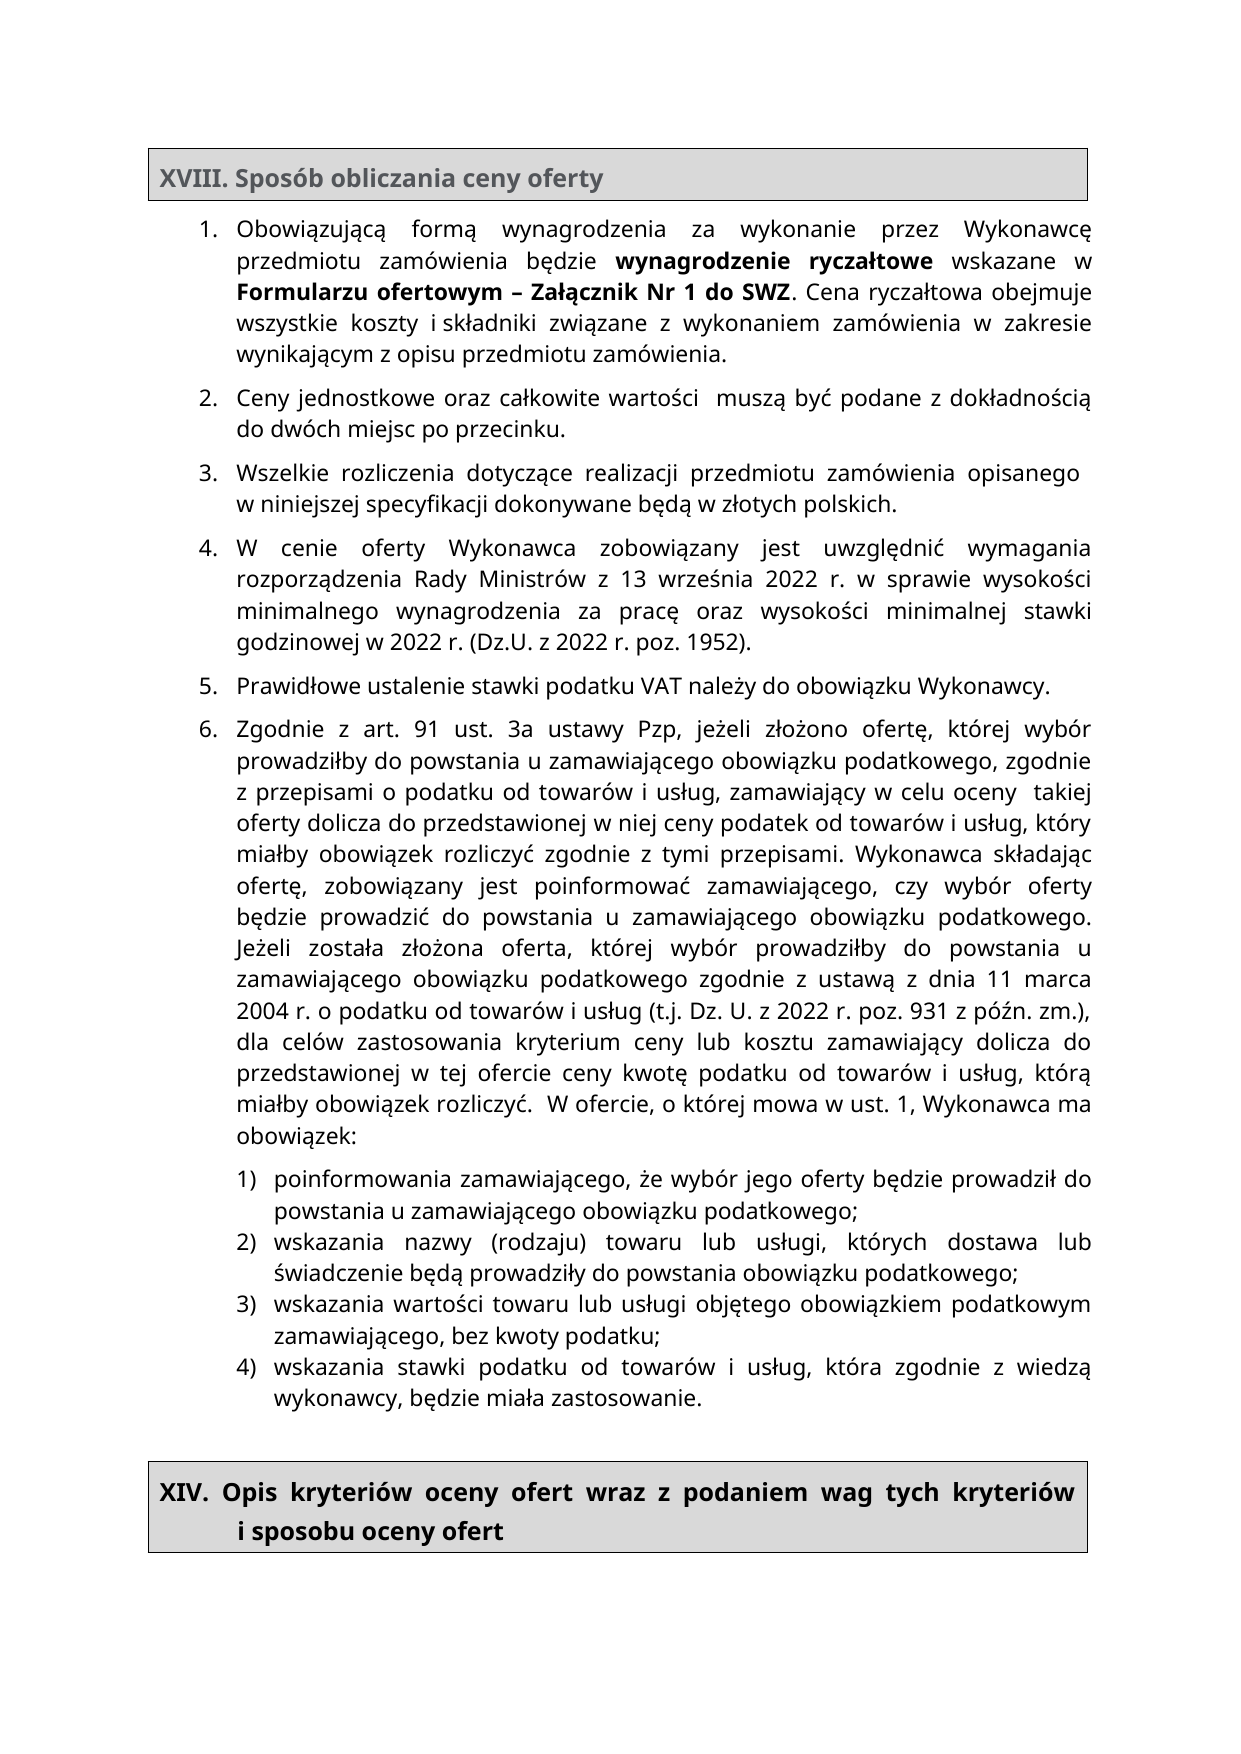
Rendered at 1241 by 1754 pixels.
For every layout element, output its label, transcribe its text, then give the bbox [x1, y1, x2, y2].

list Wszelkie rozliczenia dotyczące realizacji przedmiotu zamówienia opisanego w niniejszej specyfikacji dokonywane będą w złotych polskich. [199, 457, 1093, 519]
list poinformowania zamawiającego, że wybór jego oferty będzie prowadził do powstania u zamawiającego obowiązku podatkowego; [236, 1163, 1093, 1226]
list W cenie oferty Wykonawca zobowiązany jest uwzględnić wymagania rozporządzenia Rady Ministrów z 13 września 2022 r. w sprawie wysokości minimalnego wynagrodzenia za pracę oraz wysokości minimalnej stawki godzinowej w 2022 r. (Dz.U. z 2022 r. poz. 1952). [199, 532, 1093, 657]
list Ceny jednostkowe oraz całkowite wartości muszą być podane z dokładnością do dwóch miejsc po przecinku. [199, 382, 1093, 444]
list wskazania nazwy (rodzaju) towaru lub usługi, których dostawa lub świadczenie będą prowadziły do powstania obowiązku podatkowego; [236, 1226, 1093, 1288]
list wskazania wartości towaru lub usługi objętego obowiązkiem podatkowym zamawiającego, bez kwoty podatku; [236, 1288, 1093, 1351]
table_header XVIII. Sposób obliczania ceny oferty [149, 149, 1087, 200]
list Prawidłowe ustalenie stawki podatku VAT należy do obowiązku Wykonawcy. [199, 669, 1093, 701]
table_header XIV. Opis kryteriów oceny ofert wraz z podaniem wag tych kryteriów i sposobu oceny ofert [149, 1462, 1087, 1552]
list wskazania stawki podatku od towarów i usług, która zgodnie z wiedzą wykonawcy, będzie miała zastosowanie. [236, 1351, 1093, 1413]
list Zgodnie z art. 91 ust. 3a ustawy Pzp, jeżeli złożono ofertę, której wybór prowadziłby do powstania u zamawiającego obowiązku podatkowego, zgodnie z przepisami o podatku od towarów i usług, zamawiający w celu oceny takiej oferty dolicza do przedstawionej w niej ceny podatek od towarów i usług, który miałby obowiązek rozliczyć zgodnie z tymi przepisami. Wykonawca składając ofertę, zobowiązany jest poinformować zamawiającego, czy wybór oferty będzie prowadzić do powstania u zamawiającego obowiązku podatkowego. Jeżeli została złożona oferta, której wybór prowadziłby do powstania u zamawiającego obowiązku podatkowego zgodnie z ustawą z dnia 11 marca 2004 r. o podatku od towarów i usług (t.j. Dz. U. z 2022 r. poz. 931 z późn. zm.), dla celów zastosowania kryterium ceny lub kosztu zamawiający dolicza do przedstawionej w tej ofercie ceny kwotę podatku od towarów i usług, którą miałby obowiązek rozliczyć. W ofercie, o której mowa w ust. 1, Wykonawca ma obowiązek: [199, 713, 1093, 1151]
list Obowiązującą formą wynagrodzenia za wykonanie przez Wykonawcę przedmiotu zamówienia będzie wynagrodzenie ryczałtowe wskazane w Formularzu ofertowym – Załącznik Nr 1 do SWZ. Cena ryczałtowa obejmuje wszystkie koszty i składniki związane z wykonaniem zamówienia w zakresie wynikającym z opisu przedmiotu zamówienia. [199, 213, 1093, 369]
